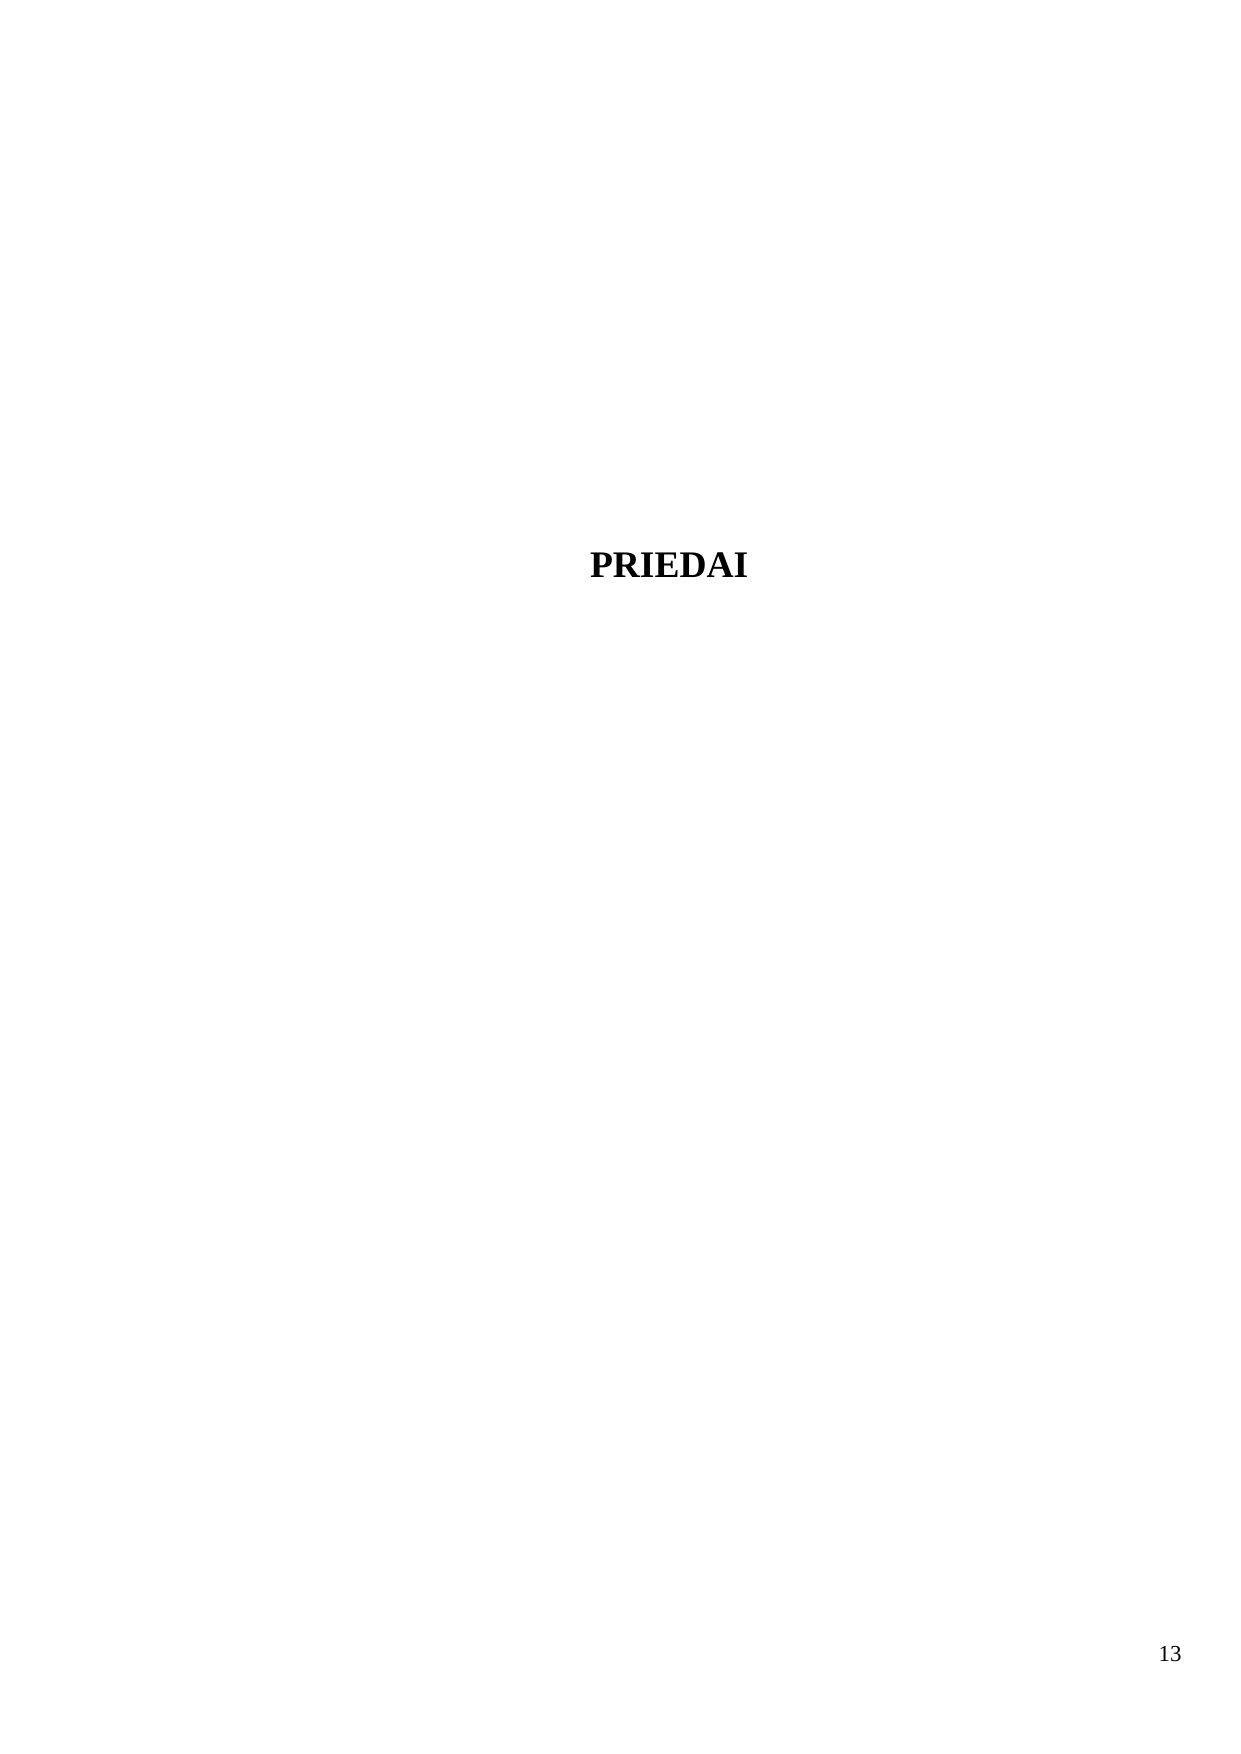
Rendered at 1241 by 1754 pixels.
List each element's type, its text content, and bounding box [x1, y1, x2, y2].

text PRIEDAI [177, 542, 1181, 585]
